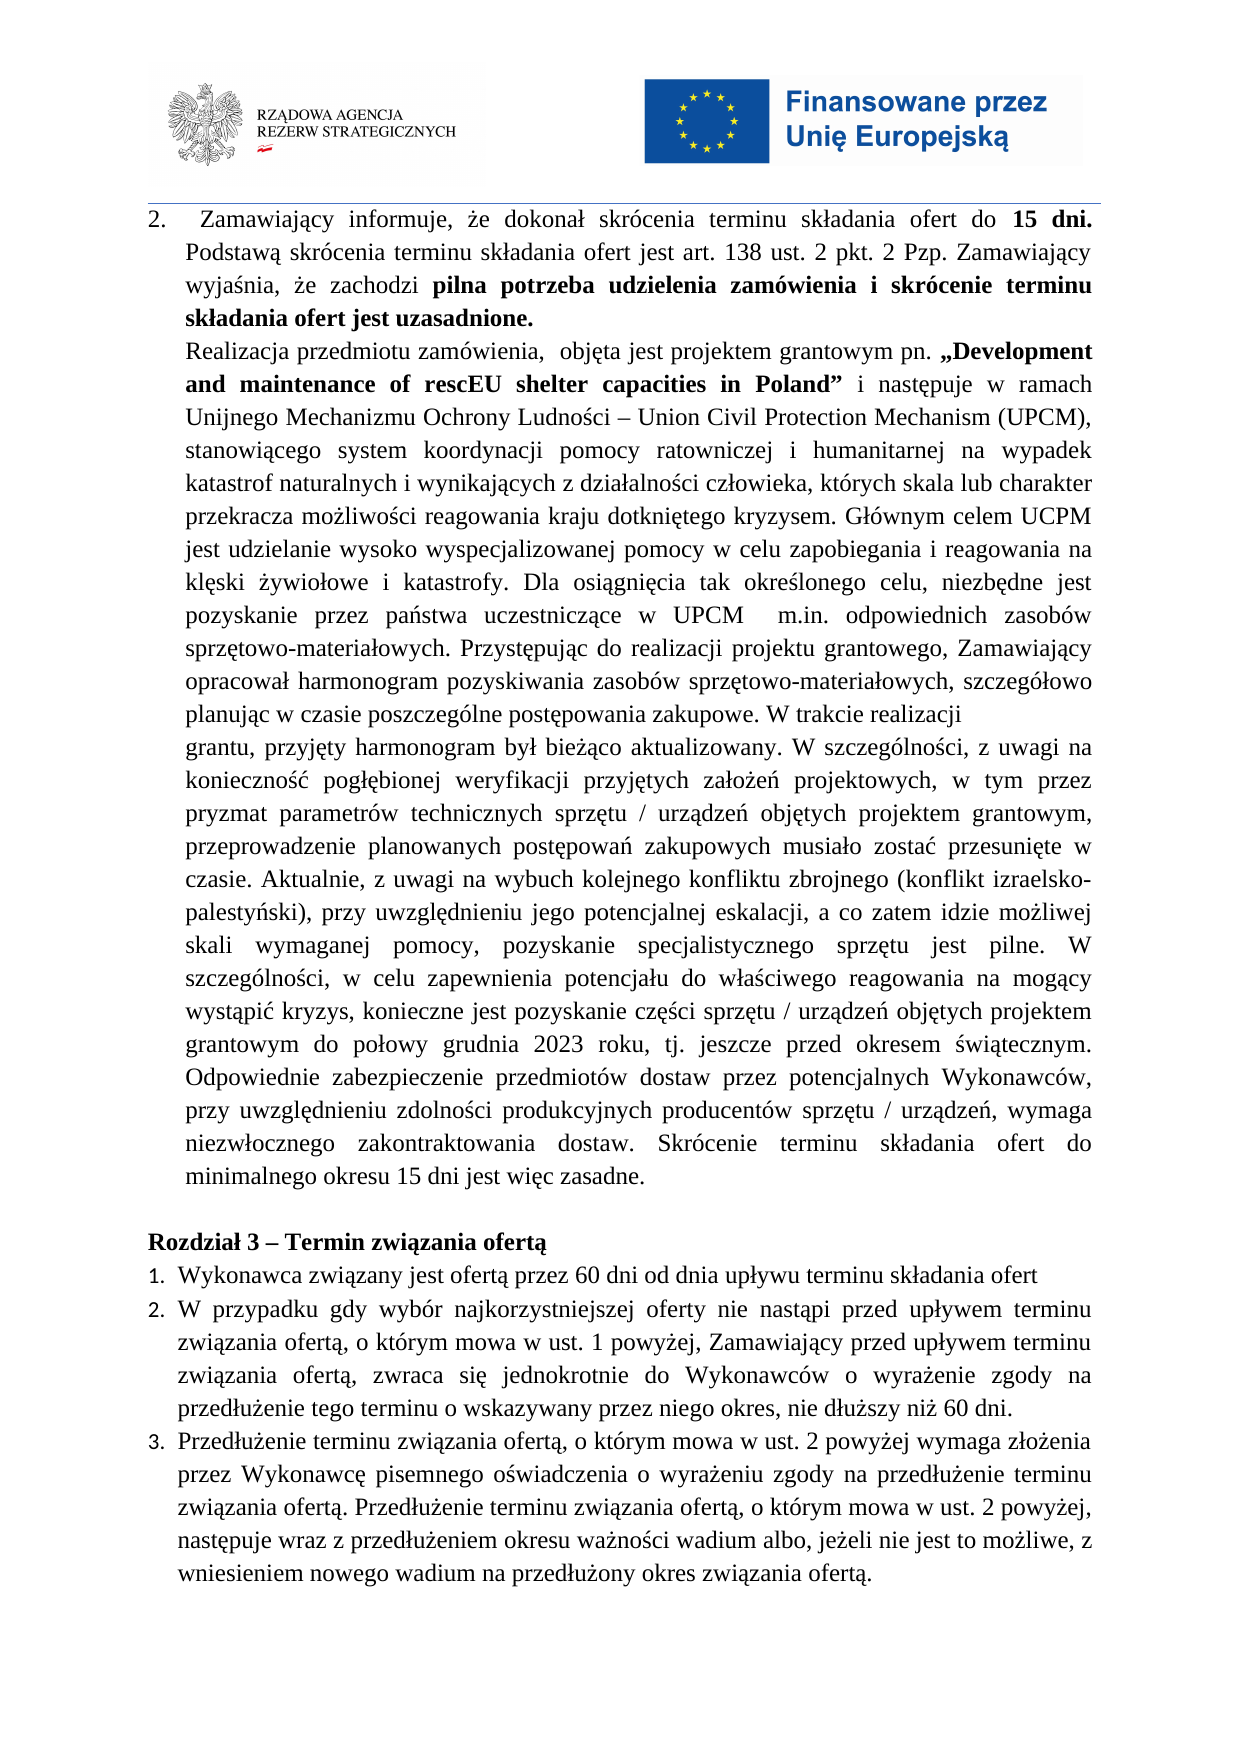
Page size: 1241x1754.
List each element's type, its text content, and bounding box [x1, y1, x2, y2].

list Przedłużenie terminu związania ofertą, o którym mowa w ust. 2 powyżej wymaga złożenia przez Wykonawcę pisemnego oświadczenia o wyrażeniu zgody na przedłużenie terminu związania ofertą. Przedłużenie terminu związania ofertą, o którym mowa w ust. 2 powyżej, następuje wraz z przedłużeniem okresu ważności wadium albo, jeżeli nie jest to możliwe, z wniesieniem nowego wadium na przedłużony okres związania ofertą. [148, 1426, 1093, 1587]
list W przypadku gdy wybór najkorzystniejszej oferty nie nastąpi przed upływem terminu związania ofertą, o którym mowa w ust. 1 powyżej, Zamawiający przed upływem terminu związania ofertą, zwraca się jednokrotnie do Wykonawców o wyrażenie zgody na przedłużenie tego terminu o wskazywany przez niego okres, nie dłuższy niż 60 dni. [148, 1294, 1093, 1422]
list grantu, przyjęty harmonogram był bieżąco aktualizowany. W szczególności, z uwagi na konieczność pogłębionej weryfikacji przyjętych założeń projektowych, w tym przez pryzmat parametrów technicznych sprzętu / urządzeń objętych projektem grantowym, przeprowadzenie planowanych postępowań zakupowych musiało zostać przesunięte w czasie. Aktualnie, z uwagi na wybuch kolejnego konfliktu zbrojnego (konflikt izraelsko-palestyński), przy uwzględnieniu jego potencjalnej eskalacji, a co zatem idzie możliwej skali wymaganej pomocy, pozyskanie specjalistycznego sprzętu jest pilne. W szczególności, w celu zapewnienia potencjału do właściwego reagowania na mogący wystąpić kryzys, konieczne jest pozyskanie części sprzętu / urządzeń objętych projektem grantowym do połowy grudnia 2023 roku, tj. jeszcze przed okresem świątecznym. Odpowiednie zabezpieczenie przedmiotów dostaw przez potencjalnych Wykonawców, przy uwzględnieniu zdolności produkcyjnych producentów sprzętu / urządzeń, wymaga niezwłocznego zakontraktowania dostaw. Skrócenie terminu składania ofert do minimalnego okresu 15 dni jest więc zasadne. [185, 732, 1093, 1190]
picture [147, 62, 487, 187]
list Wykonawca związany jest ofertą przez 60 dni od dnia upływu terminu składania ofert [148, 1260, 1093, 1289]
list Realizacja przedmiotu zamówienia, objęta jest projektem grantowym pn. „Development and maintenance of rescEU shelter capacities in Poland” i następuje w ramach Unijnego Mechanizmu Ochrony Ludności – Union Civil Protection Mechanism (UPCM), stanowiącego system koordynacji pomocy ratowniczej i humanitarnej na wypadek katastrof naturalnych i wynikających z działalności człowieka, których skala lub charakter przekracza możliwości reagowania kraju dotkniętego kryzysem. Głównym celem UCPM jest udzielanie wysoko wyspecjalizowanej pomocy w celu zapobiegania i reagowania na klęski żywiołowe i katastrofy. Dla osiągnięcia tak określonego celu, niezbędne jest pozyskanie przez państwa uczestniczące w UPCM m.in. odpowiednich zasobów sprzętowo-materiałowych. Przystępując do realizacji projektu grantowego, Zamawiający opracował harmonogram pozyskiwania zasobów sprzętowo-materiałowych, szczegółowo planując w czasie poszczególne postępowania zakupowe. W trakcie realizacji [185, 336, 1093, 728]
picture [639, 75, 1083, 166]
list Zamawiający informuje, że dokonał skrócenia terminu składania ofert do 15 dni. Podstawą skrócenia terminu składania ofert jest art. 138 ust. 2 pkt. 2 Pzp. Zamawiający wyjaśnia, że zachodzi pilna potrzeba udzielenia zamówienia i skrócenie terminu składania ofert jest uzasadnione. [148, 204, 1093, 332]
text Rozdział 3 – Termin związania ofertą [148, 1227, 1093, 1256]
